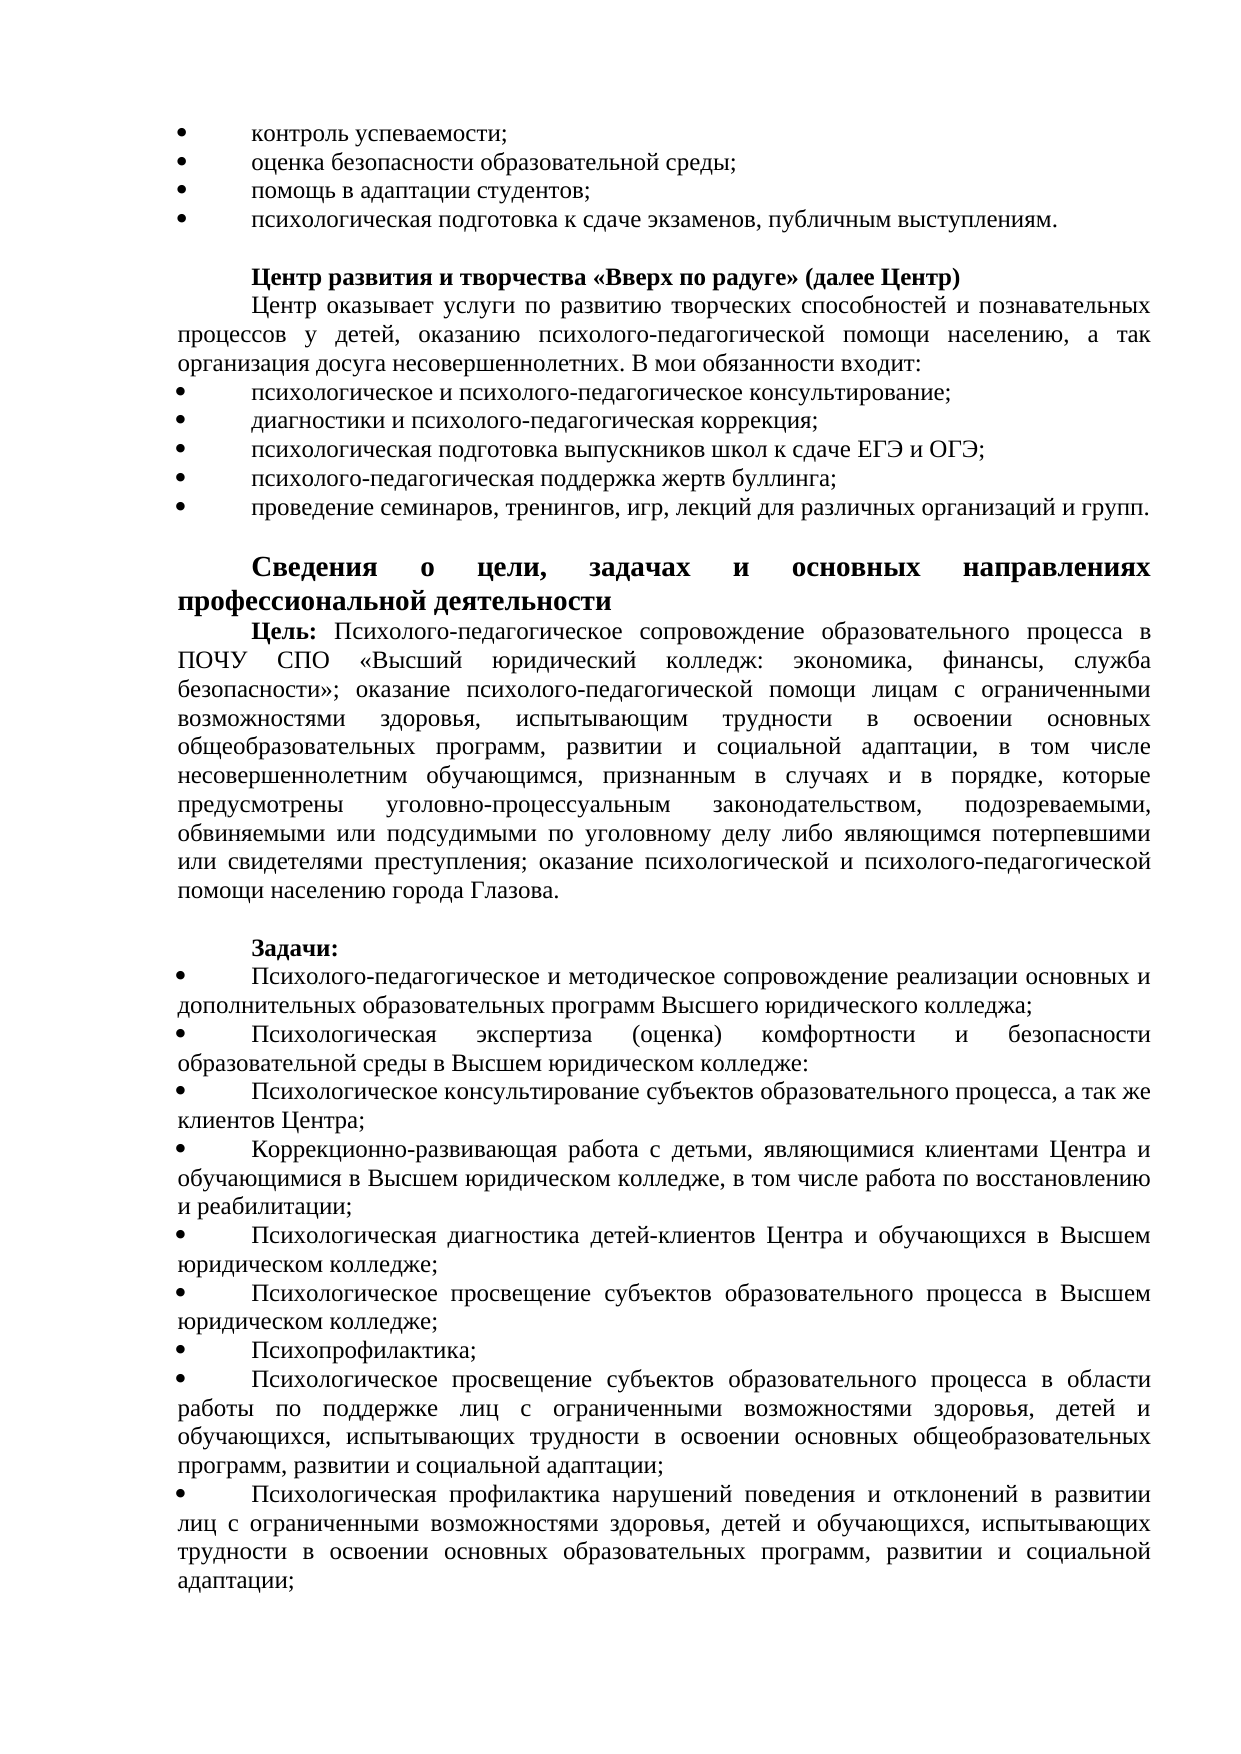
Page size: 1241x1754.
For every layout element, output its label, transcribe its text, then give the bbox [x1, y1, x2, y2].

list Психопрофилактика; [176, 1335, 1152, 1364]
list Коррекционно-развивающая работа с детьми, являющимися клиентами Центра и обучающимися в Высшем юридическом колледже, в том числе работа по восстановлению и реабилитации; [176, 1134, 1152, 1220]
list Психологическое просвещение субъектов образовательного процесса в Высшем юридическом колледже; [176, 1278, 1152, 1335]
list Психологическая экспертиза (оценка) комфортности и безопасности образовательной среды в Высшем юридическом колледже: [176, 1019, 1152, 1076]
list Психологическая диагностика детей-клиентов Центра и обучающихся в Высшем юридическом колледже; [176, 1220, 1152, 1278]
list Психолого-педагогическое и методическое сопровождение реализации основных и дополнительных образовательных программ Высшего юридического колледжа; [176, 961, 1152, 1019]
list диагностики и психолого-педагогическая коррекция; [176, 406, 1152, 434]
list контроль успеваемости; [177, 118, 1152, 147]
list оценка безопасности образовательной среды; [177, 147, 1152, 176]
list психологическое и психолого-педагогическое консультирование; [176, 377, 1152, 406]
list проведение семинаров, тренингов, игр, лекций для различных организаций и групп. [176, 492, 1152, 521]
list психолого-педагогическая поддержка жертв буллинга; [176, 463, 1152, 492]
list психологическая подготовка выпускников школ к сдаче ЕГЭ и ОГЭ; [176, 434, 1152, 463]
list Задачи: [177, 933, 1152, 961]
list Психологическое просвещение субъектов образовательного процесса в области работы по поддержке лиц с ограниченными возможностями здоровья, детей и обучающихся, испытывающих трудности в освоении основных общеобразовательных программ, развитии и социальной адаптации; [176, 1364, 1152, 1479]
list Психологическая профилактика нарушений поведения и отклонений в развитии лиц с ограниченными возможностями здоровья, детей и обучающихся, испытывающих трудности в освоении основных образовательных программ, развитии и социальной адаптации; [176, 1479, 1152, 1594]
list Сведения о цели, задачах и основных направлениях профессиональной деятельности [177, 549, 1152, 616]
list Центр развития и творчества «Вверх по радуге» (далее Центр) [177, 262, 1152, 291]
list Психологическое консультирование субъектов образовательного процесса, а так же клиентов Центра; [176, 1076, 1152, 1134]
list Центр оказывает услуги по развитию творческих способностей и познавательных процессов у детей, оказанию психолого-педагогической помощи населению, а так организация досуга несовершеннолетних. В мои обязанности входит: [177, 291, 1152, 377]
list психологическая подготовка к сдаче экзаменов, публичным выступлениям. [177, 204, 1152, 233]
list Цель: Психолого-педагогическое сопровождение образовательного процесса в ПОЧУ СПО «Высший юридический колледж: экономика, финансы, служба безопасности»; оказание психолого-педагогической помощи лицам с ограниченными возможностями здоровья, испытывающим трудности в освоении основных общеобразовательных программ, развитии и социальной адаптации, в том числе несовершеннолетним обучающимся, признанным в случаях и в порядке, которые предусмотрены уголовно-процессуальным законодательством, подозреваемыми, обвиняемыми или подсудимыми по уголовному делу либо являющимся потерпевшими или свидетелями преступления; оказание психологической и психолого-педагогической помощи населению города Глазова. [177, 616, 1152, 904]
list помощь в адаптации студентов; [177, 176, 1152, 204]
